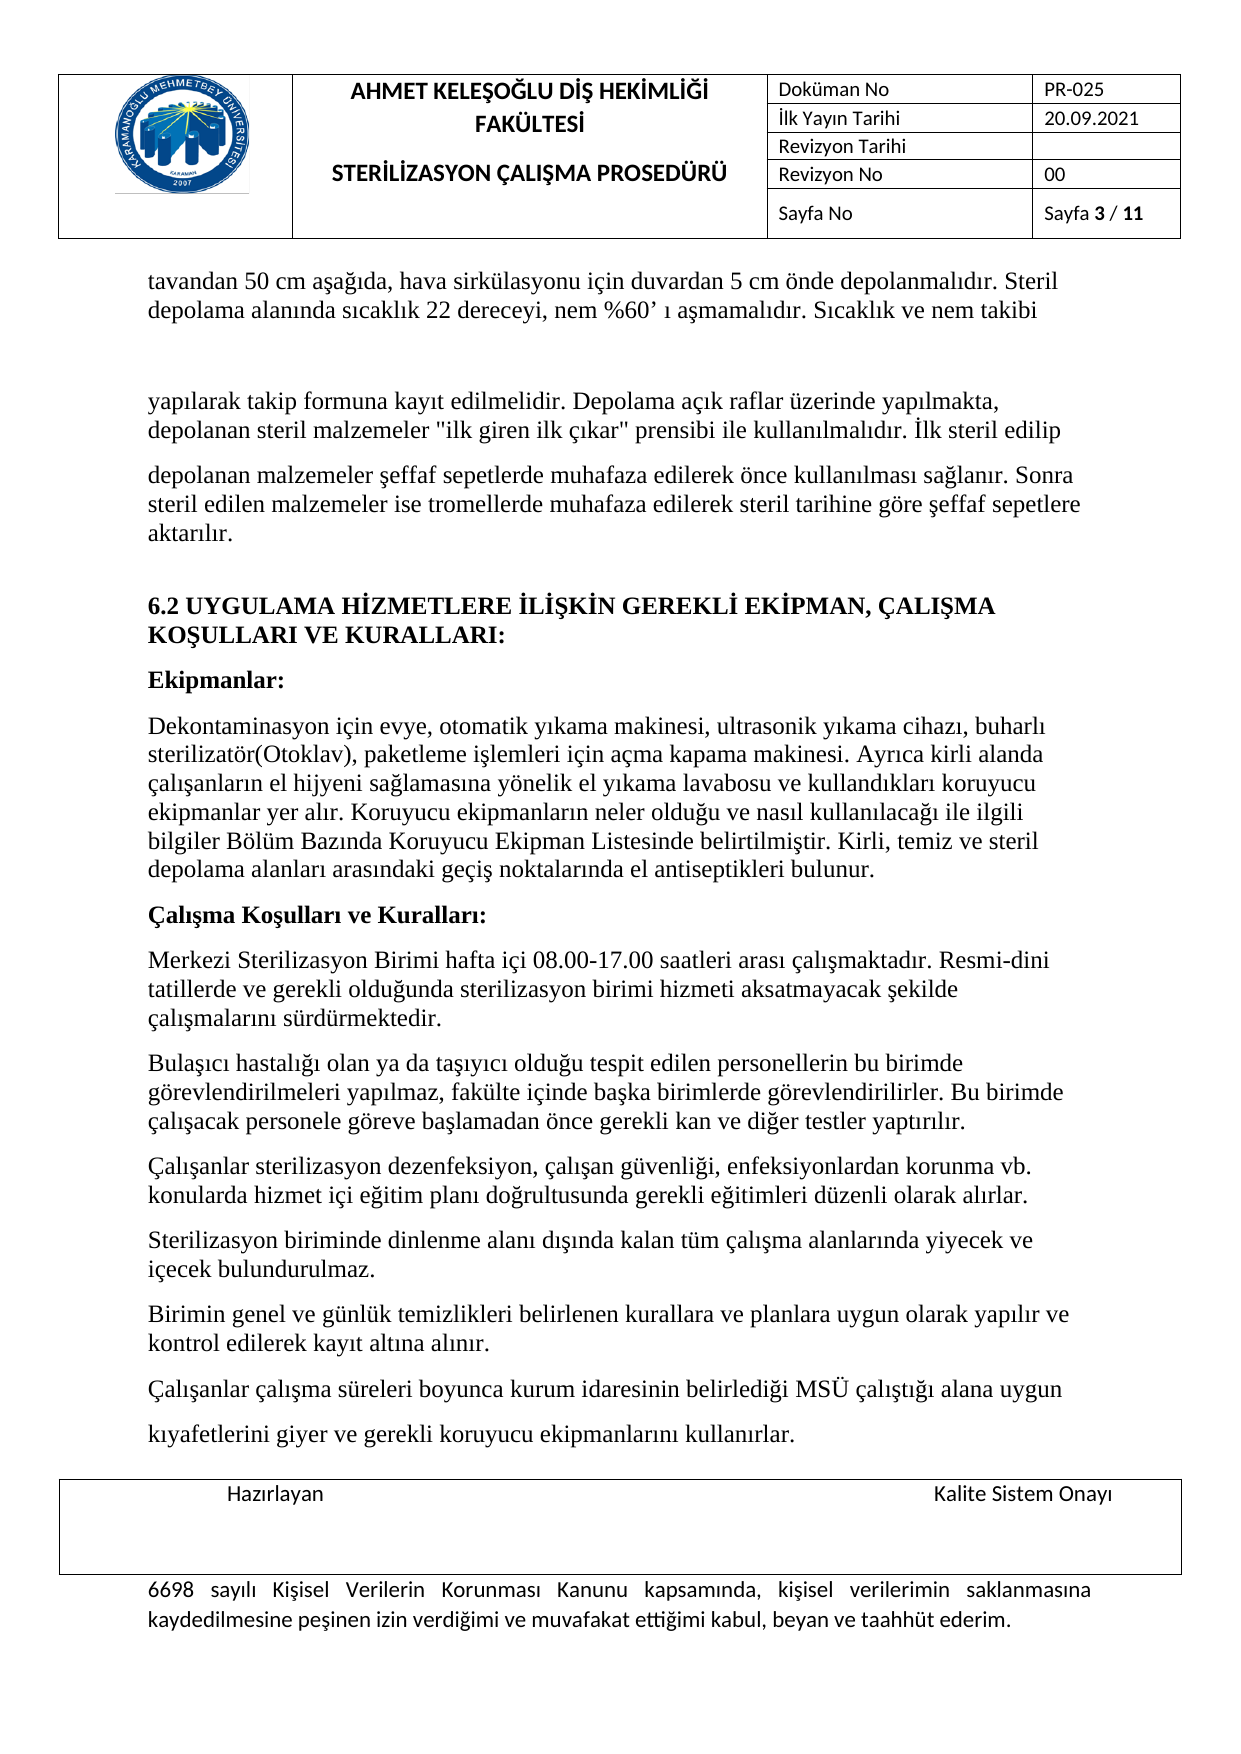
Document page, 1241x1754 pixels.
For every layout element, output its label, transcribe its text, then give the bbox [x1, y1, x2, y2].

text Ekipmanlar: [148, 665, 1093, 694]
picture [115, 75, 250, 194]
text Sterilizasyon biriminde dinlenme alanı dışında kalan tüm çalışma alanlarında yiyecek ve içecek bulundurulmaz. [148, 1225, 1093, 1283]
text kıyafetlerini giyer ve gerekli koruyucu ekipmanlarını kullanırlar. [148, 1419, 1093, 1448]
text Çalışma Koşulları ve Kuralları: [148, 900, 1093, 929]
text Çalışanlar sterilizasyon dezenfeksiyon, çalışan güvenliği, enfeksiyonlardan korunma vb. konularda hizmet içi eğitim planı doğrultusunda gerekli eğitimleri düzenli olarak alırlar. [148, 1151, 1093, 1209]
text 6.2 UYGULAMA HİZMETLERE İLİŞKİN GEREKLİ EKİPMAN, ÇALIŞMA KOŞULLARI VE KURALLARI: [148, 591, 1093, 649]
text depolanan malzemeler şeffaf sepetlerde muhafaza edilerek önce kullanılması sağlanır. Sonra steril edilen malzemeler ise tromellerde muhafaza edilerek steril tarihine göre şeffaf sepetlere aktarılır. [148, 460, 1093, 574]
text yapılarak takip formuna kayıt edilmelidir. Depolama açık raflar üzerinde yapılmakta, depolanan steril malzemeler "ilk giren ilk çıkar" prensibi ile kullanılmalıdır. İlk steril edilip [148, 386, 1093, 443]
text Bulaşıcı hastalığı olan ya da taşıyıcı olduğu tespit edilen personellerin bu birimde görevlendirilmeleri yapılmaz, fakülte içinde başka birimlerde görevlendirilirler. Bu birimde çalışacak personele göreve başlamadan önce gerekli kan ve diğer testler yaptırılır. [148, 1048, 1093, 1134]
text Dekontaminasyon için evye, otomatik yıkama makinesi, ultrasonik yıkama cihazı, buharlı sterilizatör(Otoklav), paketleme işlemleri için açma kapama makinesi. Ayrıca kirli alanda çalışanların el hijyeni sağlamasına yönelik el yıkama lavabosu ve kullandıkları koruyucu ekipmanlar yer alır. Koruyucu ekipmanların neler olduğu ve nasıl kullanılacağı ile ilgili bilgiler Bölüm Bazında Koruyucu Ekipman Listesinde belirtilmiştir. Kirli, temiz ve steril depolama alanları arasındaki geçiş noktalarında el antiseptikleri bulunur. [148, 711, 1093, 883]
text Çalışanlar çalışma süreleri boyunca kurum idaresinin belirlediği MSÜ çalıştığı alana uygun [148, 1374, 1093, 1402]
text Birimin genel ve günlük temizlikleri belirlenen kurallara ve planlara uygun olarak yapılır ve kontrol edilerek kayıt altına alınır. [148, 1299, 1093, 1357]
text Merkezi Sterilizasyon Birimi hafta içi 08.00-17.00 saatleri arası çalışmaktadır. Resmi-dini tatillerde ve gerekli olduğunda sterilizasyon birimi hizmeti aksatmayacak şekilde çalışmalarını sürdürmektedir. [148, 945, 1093, 1032]
